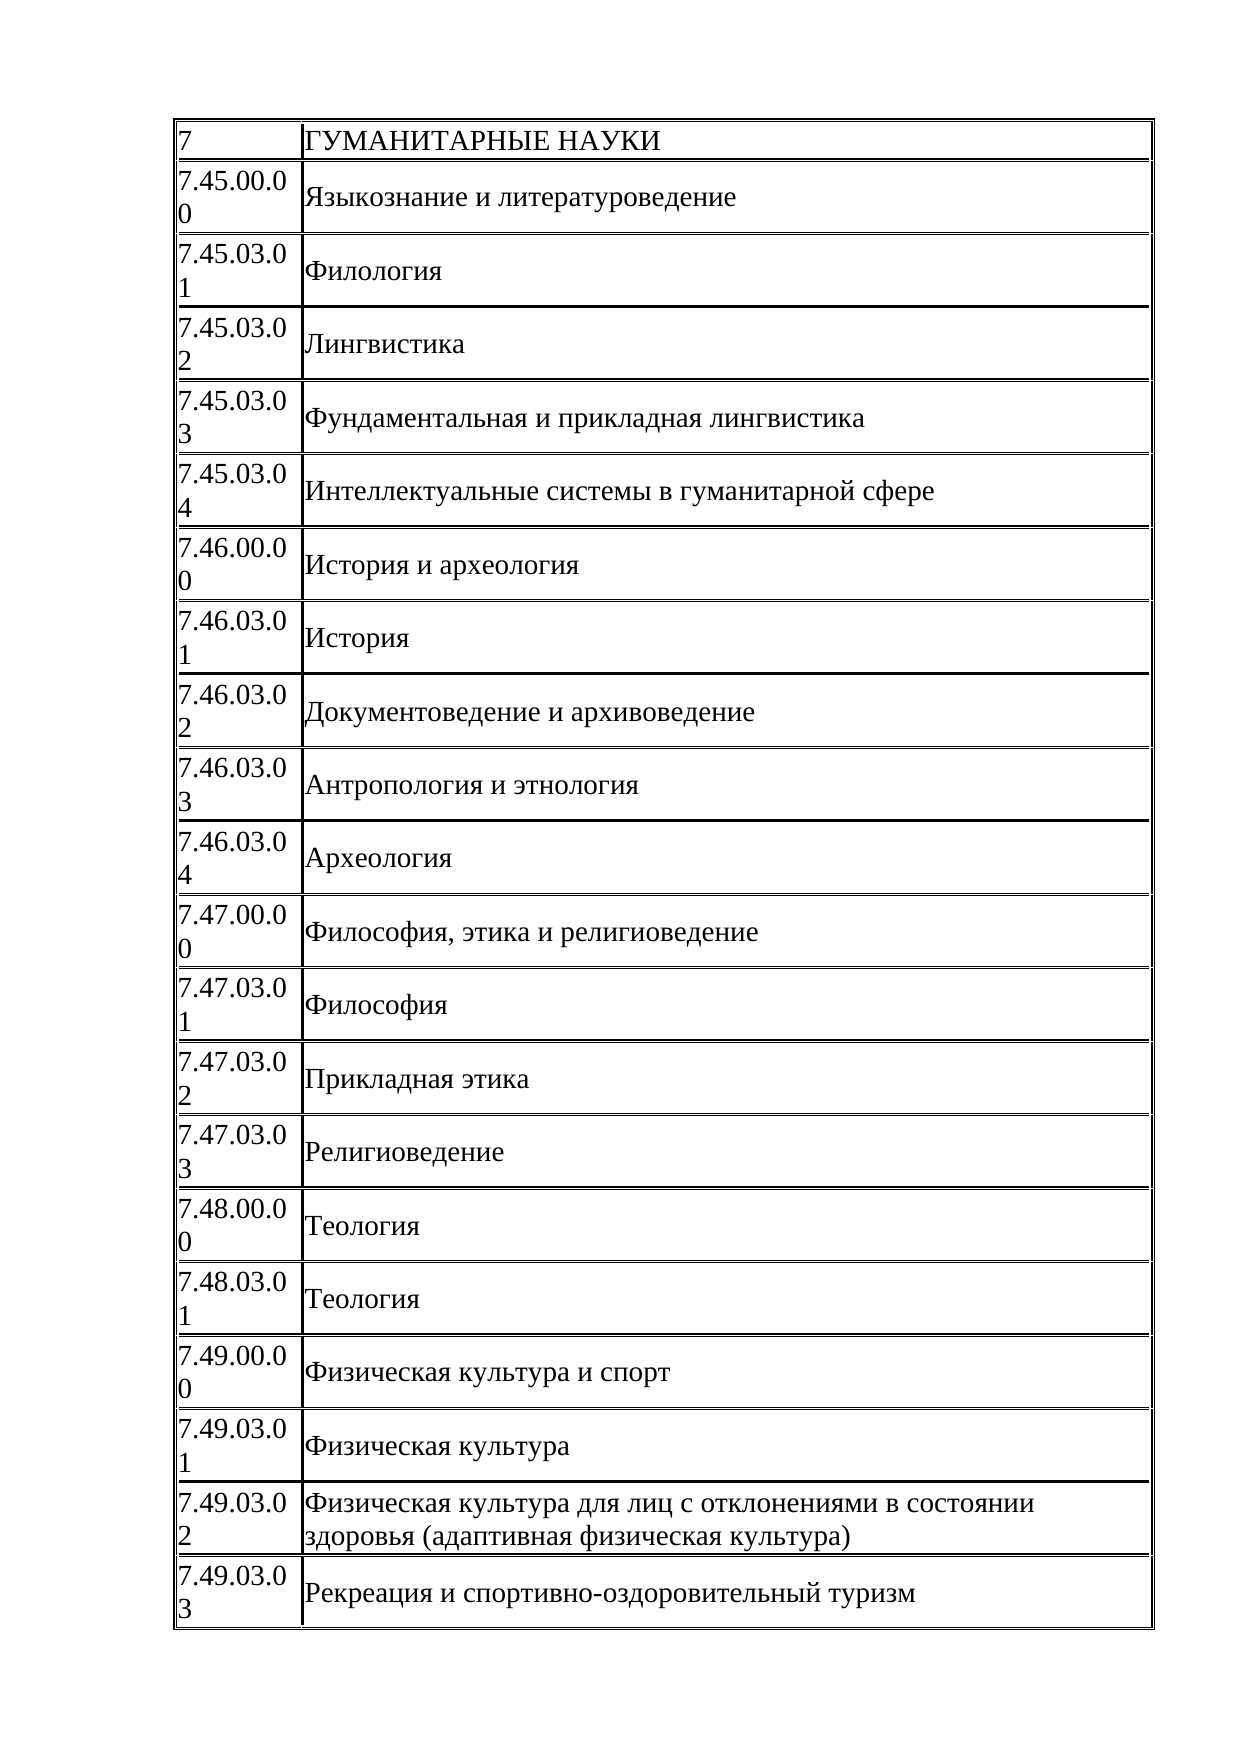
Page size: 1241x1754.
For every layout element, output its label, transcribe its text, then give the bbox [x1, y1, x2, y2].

table_cell 7.47.03.03 [175, 1113, 302, 1186]
table_cell 7.49.03.01 [177, 1406, 301, 1480]
table_cell 7.47.00.00 [177, 893, 301, 966]
table_cell 7.46.03.04 [177, 819, 301, 892]
table_cell Философия [302, 966, 1153, 1039]
table_cell Физическая культура [304, 1406, 1152, 1480]
table_cell 7.49.00.00 [177, 1333, 301, 1406]
table_cell Интеллектуальные системы в гуманитарной сфере [302, 452, 1153, 525]
table_cell 7.47.03.01 [175, 966, 302, 1039]
table_cell ГУМАНИТАРНЫЕ НАУКИ [302, 122, 1151, 158]
table_cell Антропология и этнология [302, 746, 1153, 819]
table_cell 7.47.03.02 [177, 1039, 301, 1113]
table_cell Философия, этика и религиоведение [304, 893, 1152, 966]
table_cell Теология [304, 1186, 1152, 1259]
table_cell 7.45.03.04 [175, 452, 302, 525]
table_cell 7.46.03.03 [175, 746, 302, 819]
table_cell 7 [177, 120, 302, 158]
table_cell Физическая культура и спорт [304, 1333, 1152, 1406]
table_cell 7.49.03.03 [177, 1553, 302, 1627]
table_cell 7.48.03.01 [177, 1260, 301, 1333]
table_cell Прикладная этика [304, 1039, 1152, 1113]
table_cell Лингвистика [304, 305, 1151, 378]
table_cell 7.45.03.02 [177, 305, 301, 378]
table_cell Теология [304, 1260, 1152, 1333]
table_cell 7.48.00.00 [177, 1186, 301, 1259]
table_cell Физическая культура для лиц с отклонениями в состоянии здоровья (адаптивная физическая культура) [304, 1480, 1151, 1553]
table_cell История [302, 599, 1153, 672]
table_cell Документоведение и архивоведение [304, 672, 1151, 746]
table_cell 7.46.03.02 [177, 672, 301, 746]
table_cell 7.45.03.01 [177, 231, 301, 305]
table_cell Археология [304, 819, 1151, 892]
table_cell Филология [304, 231, 1152, 305]
table_cell 7.45.00.00 [177, 158, 301, 231]
table_cell 7.49.03.02 [177, 1480, 301, 1553]
table_cell 7.46.03.01 [175, 599, 302, 672]
table_cell 7.46.00.00 [177, 525, 301, 599]
table_cell Рекреация и спортивно-оздоровительный туризм [302, 1553, 1152, 1627]
table_cell 7.45.03.03 [177, 378, 301, 452]
table_cell История и археология [304, 525, 1152, 599]
table_cell Фундаментальная и прикладная лингвистика [304, 378, 1152, 452]
table_cell Языкознание и литературоведение [304, 158, 1152, 231]
table_cell Религиоведение [302, 1113, 1153, 1186]
